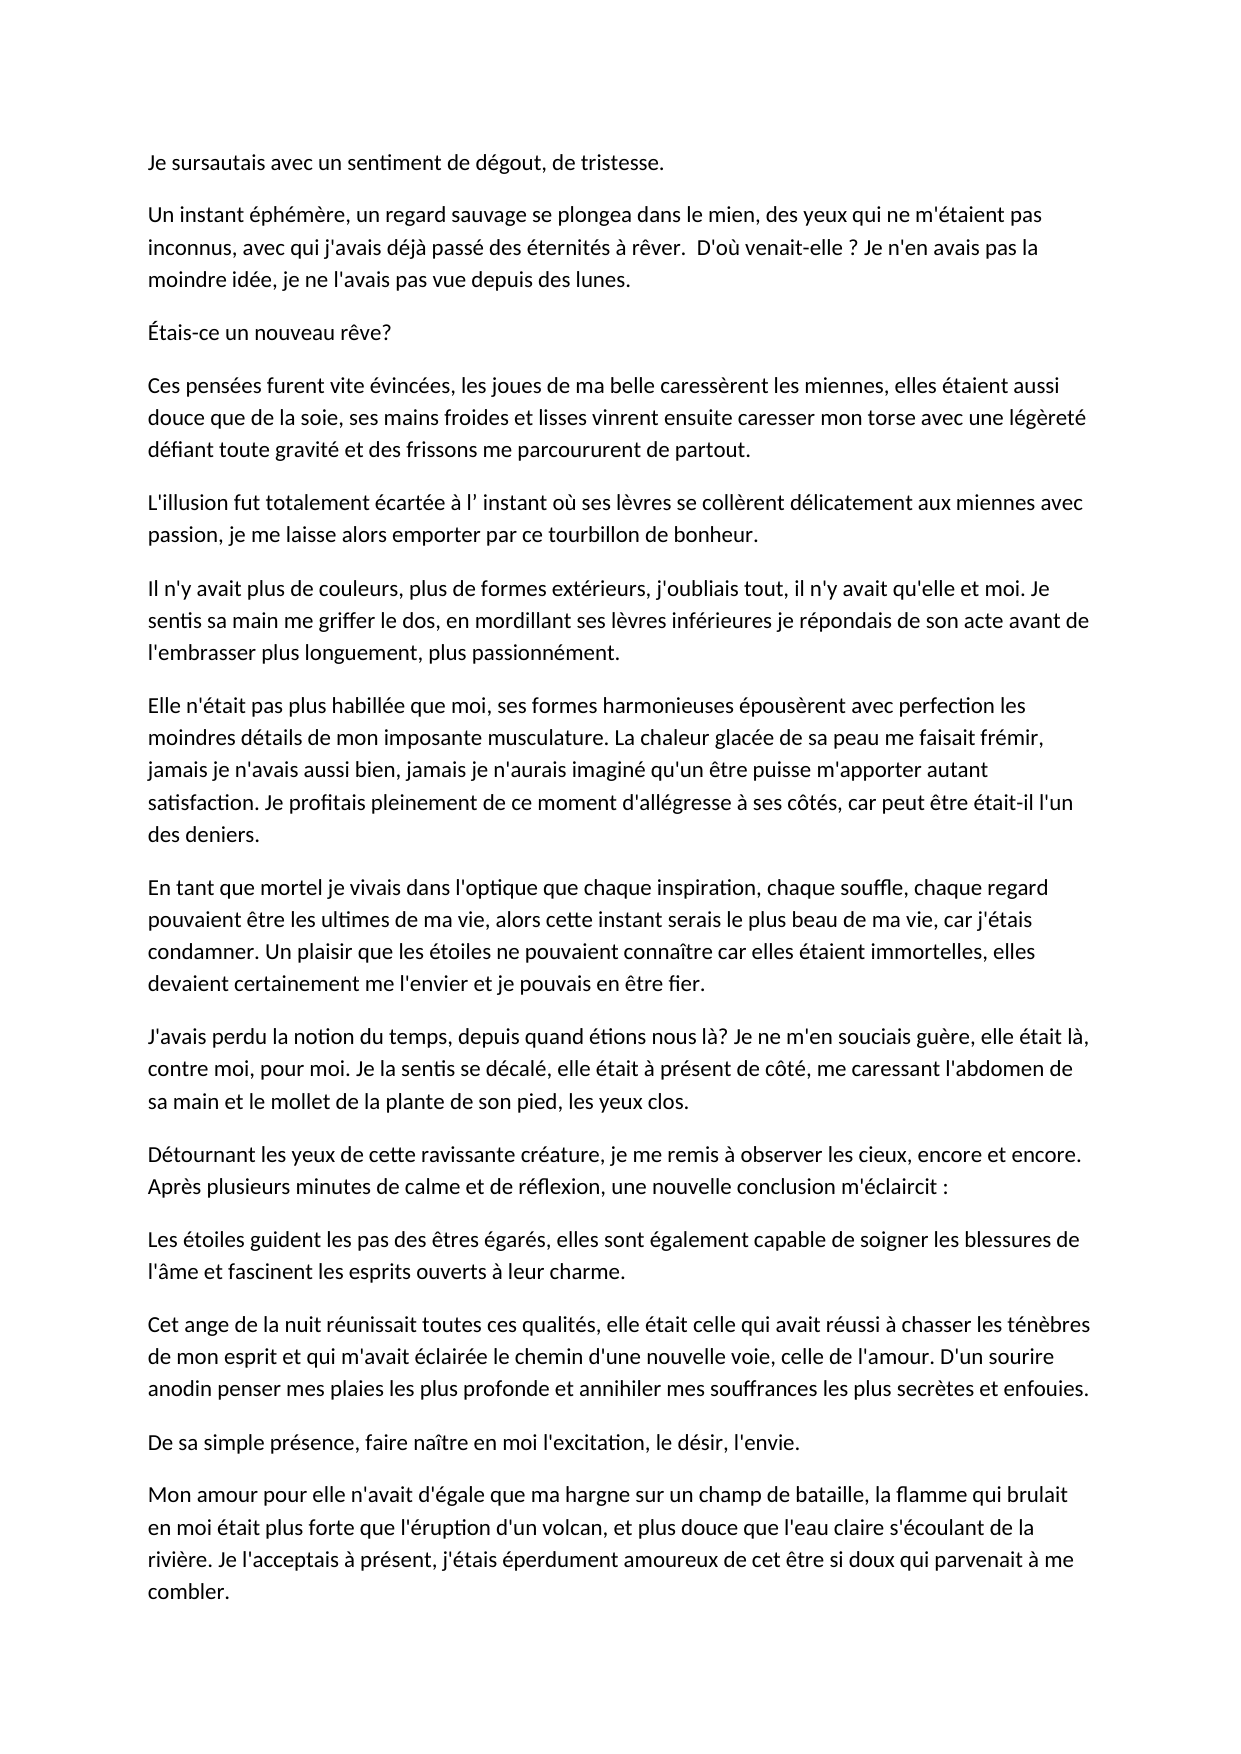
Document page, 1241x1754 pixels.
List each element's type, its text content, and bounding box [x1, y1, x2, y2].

text Mon amour pour elle n'avait d'égale que ma hargne sur un champ de bataille, la flamme qui brulait en moi était plus forte que l'éruption d'un volcan, et plus douce que l'eau claire s'écoulant de la rivière. Je l'acceptais à présent, j'étais éperdument amoureux de cet être si doux qui parvenait à me combler. [148, 1481, 1093, 1605]
text Détournant les yeux de cette ravissante créature, je me remis à observer les cieux, encore et encore. Après plusieurs minutes de calme et de réflexion, une nouvelle conclusion m'éclaircit : [148, 1140, 1093, 1200]
text J'avais perdu la notion du temps, depuis quand étions nous là? Je ne m'en souciais guère, elle était là, contre moi, pour moi. Je la sentis se décalé, elle était à présent de côté, me caressant l'abdomen de sa main et le mollet de la plante de son pied, les yeux clos. [148, 1022, 1093, 1115]
text Les étoiles guident les pas des êtres égarés, elles sont également capable de soigner les blessures de l'âme et fascinent les esprits ouverts à leur charme. [148, 1225, 1093, 1285]
text Un instant éphémère, un regard sauvage se plongea dans le mien, des yeux qui ne m'étaient pas inconnus, avec qui j'avais déjà passé des éternités à rêver. D'où venait-elle ? Je n'en avais pas la moindre idée, je ne l'avais pas vue depuis des lunes. [148, 201, 1093, 293]
text L'illusion fut totalement écartée à l’ instant où ses lèvres se collèrent délicatement aux miennes avec passion, je me laisse alors emporter par ce tourbillon de bonheur. [148, 488, 1093, 549]
text Cet ange de la nuit réunissait toutes ces qualités, elle était celle qui avait réussi à chasser les ténèbres de mon esprit et qui m'avait éclairée le chemin d'une nouvelle voie, celle de l'amour. D'un sourire anodin penser mes plaies les plus profonde et annihiler mes souffrances les plus secrètes et enfouies. [148, 1310, 1093, 1403]
text Étais-ce un nouveau rêve? [148, 318, 1093, 346]
text Il n'y avait plus de couleurs, plus de formes extérieurs, j'oubliais tout, il n'y avait qu'elle et moi. Je sentis sa main me griffer le dos, en mordillant ses lèvres inférieures je répondais de son acte avant de l'embrasser plus longuement, plus passionnément. [148, 574, 1093, 666]
text De sa simple présence, faire naître en moi l'excitation, le désir, l'envie. [148, 1428, 1093, 1456]
text Je sursautais avec un sentiment de dégout, de tristesse. [148, 148, 1093, 176]
text Elle n'était pas plus habillée que moi, ses formes harmonieuses épousèrent avec perfection les moindres détails de mon imposante musculature. La chaleur glacée de sa peau me faisait frémir, jamais je n'avais aussi bien, jamais je n'aurais imaginé qu'un être puisse m'apporter autant satisfaction. Je profitais pleinement de ce moment d'allégresse à ses côtés, car peut être était-il l'un des deniers. [148, 691, 1093, 848]
text Ces pensées furent vite évincées, les joues de ma belle caressèrent les miennes, elles étaient aussi douce que de la soie, ses mains froides et lisses vinrent ensuite caresser mon torse avec une légèreté défiant toute gravité et des frissons me parcoururent de partout. [148, 371, 1093, 463]
text En tant que mortel je vivais dans l'optique que chaque inspiration, chaque souffle, chaque regard pouvaient être les ultimes de ma vie, alors cette instant serais le plus beau de ma vie, car j'étais condamner. Un plaisir que les étoiles ne pouvaient connaître car elles étaient immortelles, elles devaient certainement me l'envier et je pouvais en être fier. [148, 873, 1093, 997]
